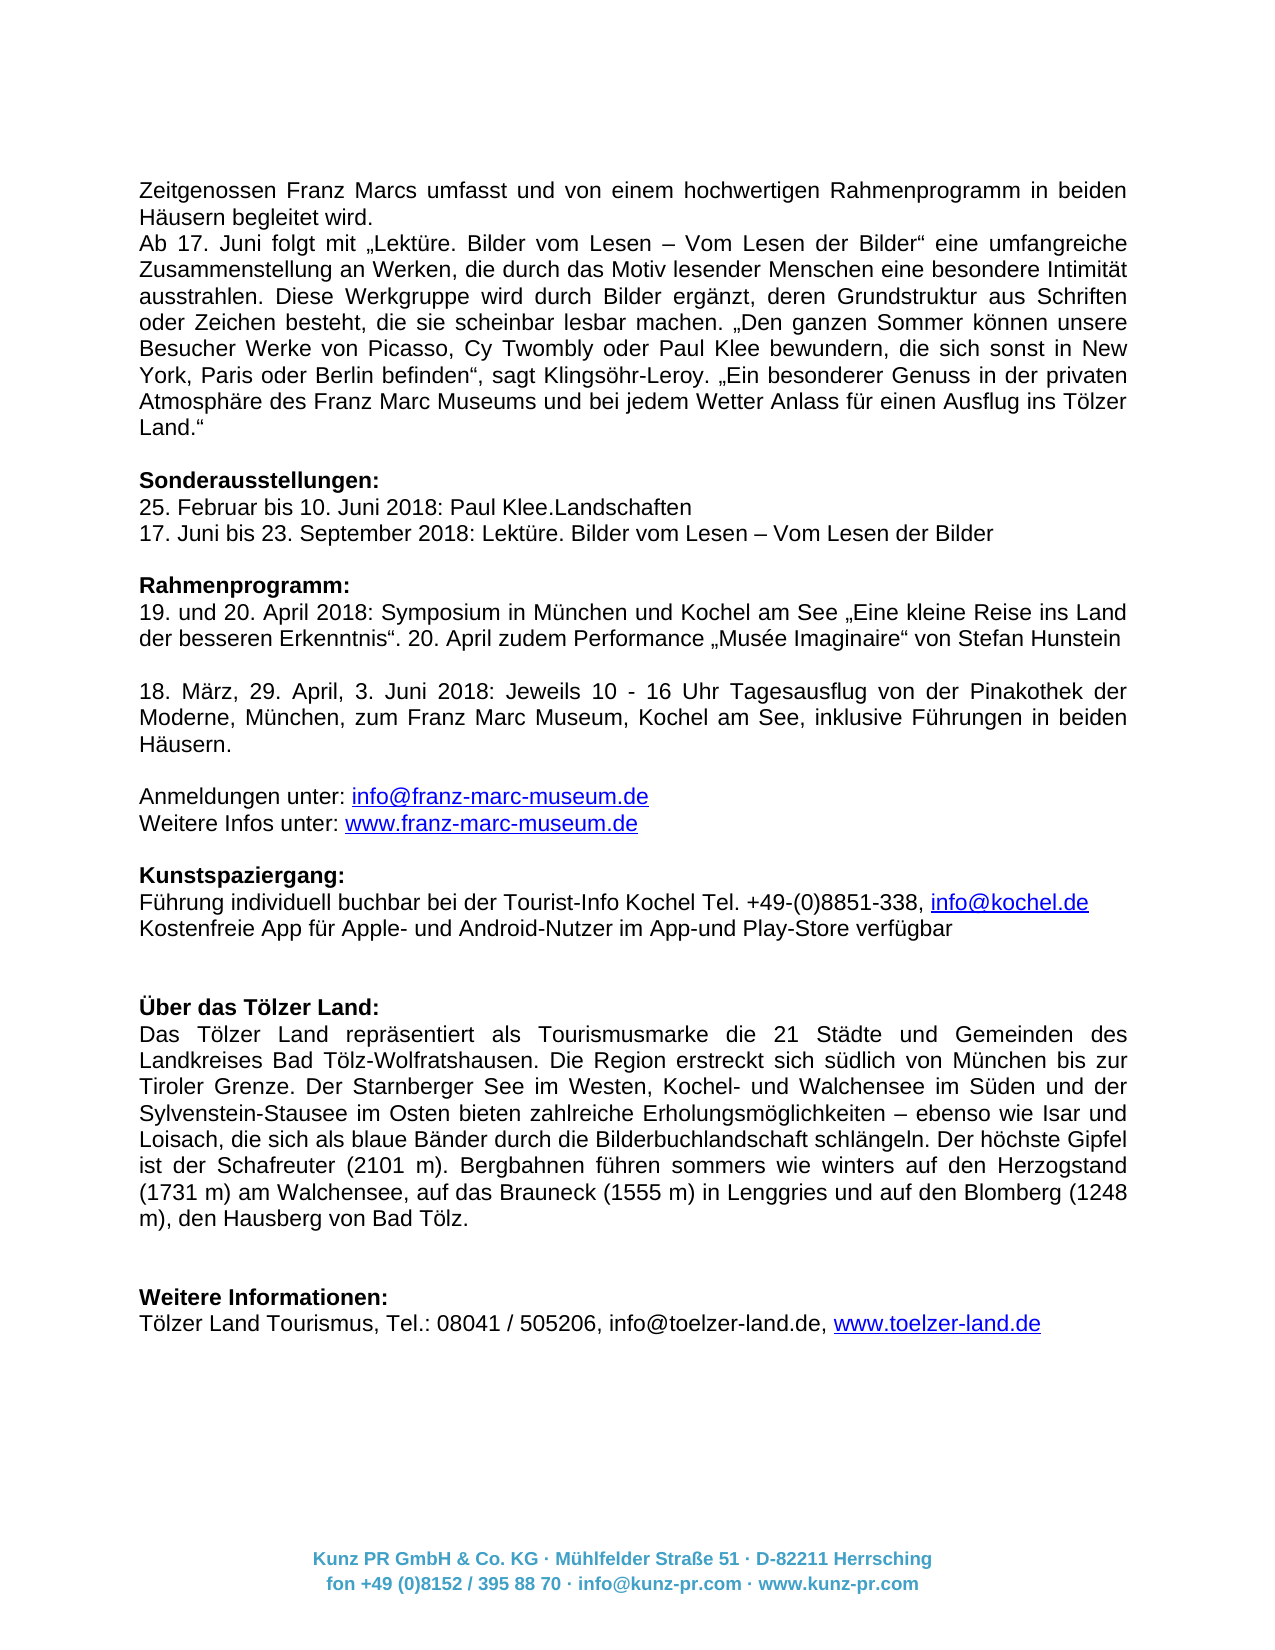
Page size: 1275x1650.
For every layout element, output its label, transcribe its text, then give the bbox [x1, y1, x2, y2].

text 19. und 20. April 2018: Symposium in München und Kochel am See „Eine kleine Reise ins Land der besseren Erkenntnis“. 20. April zudem Performance „Musée Imaginaire“ von Stefan Hunstein [139, 599, 1128, 652]
text 25. Februar bis 10. Juni 2018: Paul Klee.Landschaften [139, 493, 1128, 520]
text 18. März, 29. April, 3. Juni 2018: Jeweils 10 - 16 Uhr Tagesausflug von der Pinakothek der Moderne, München, zum Franz Marc Museum, Kochel am See, inklusive Führungen in beiden Häusern. [139, 678, 1128, 757]
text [139, 177, 1128, 230]
text Weitere Infos unter: www.franz-marc-museum.de [139, 810, 1128, 836]
text Anmeldungen unter: info@franz-marc-museum.de [139, 783, 1128, 810]
text Kunstspaziergang: [139, 862, 1128, 889]
text Kostenfreie App für Apple- und Android-Nutzer im App-und Play-Store verfügbar [139, 915, 1128, 941]
text Ab 17. Juni folgt mit „Lektüre. Bilder vom Lesen – Vom Lesen der Bilder“ eine umfangreiche Zusammenstellung an Werken, die durch das Motiv lesender Menschen eine besondere Intimität ausstrahlen. Diese Werkgruppe wird durch Bilder ergänzt, deren Grundstruktur aus Schriften oder Zeichen besteht, die sie scheinbar lesbar machen. „Den ganzen Sommer können unsere Besucher Werke von Picasso, Cy Twombly oder Paul Klee bewundern, die sich sonst in New York, Paris oder Berlin befinden“, sagt Klingsöhr-Leroy. „Ein besonderer Genuss in der privaten Atmosphäre des Franz Marc Museums und bei jedem Wetter Anlass für einen Ausflug ins Tölzer Land.“ [139, 230, 1128, 441]
text Führung individuell buchbar bei der Tourist-Info Kochel Tel. +49-(0)8851-338, info@kochel.de [139, 889, 1128, 915]
text 17. Juni bis 23. September 2018: Lektüre. Bilder vom Lesen – Vom Lesen der Bilder [139, 520, 1128, 546]
text Weitere Informationen: [139, 1284, 1128, 1310]
text Das Tölzer Land repräsentiert als Tourismusmarke die 21 Städte und Gemeinden des Landkreises Bad Tölz-Wolfratshausen. Die Region erstreckt sich südlich von München bis zur Tiroler Grenze. Der Starnberger See im Westen, Kochel- und Walchensee im Süden und der Sylvenstein-Stausee im Osten bieten zahlreiche Erholungsmöglichkeiten – ebenso wie Isar und Loisach, die sich als blaue Bänder durch die Bilderbuchlandschaft schlängeln. Der höchste Gipfel ist der Schafreuter (2101 m). Bergbahnen führen sommers wie winters auf den Herzogstand (1731 m) am Walchensee, auf das Brauneck (1555 m) in Lenggries und auf den Blomberg (1248 m), den Hausberg von Bad Tölz. [139, 1021, 1128, 1231]
text Sonderausstellungen: [139, 467, 1128, 493]
text Über das Tölzer Land: [139, 994, 1128, 1021]
text Tölzer Land Tourismus, Tel.: 08041 / 505206, info@toelzer-land.de, www.toelzer-land.de [139, 1310, 1128, 1337]
text Rahmenprogramm: [139, 572, 1128, 599]
